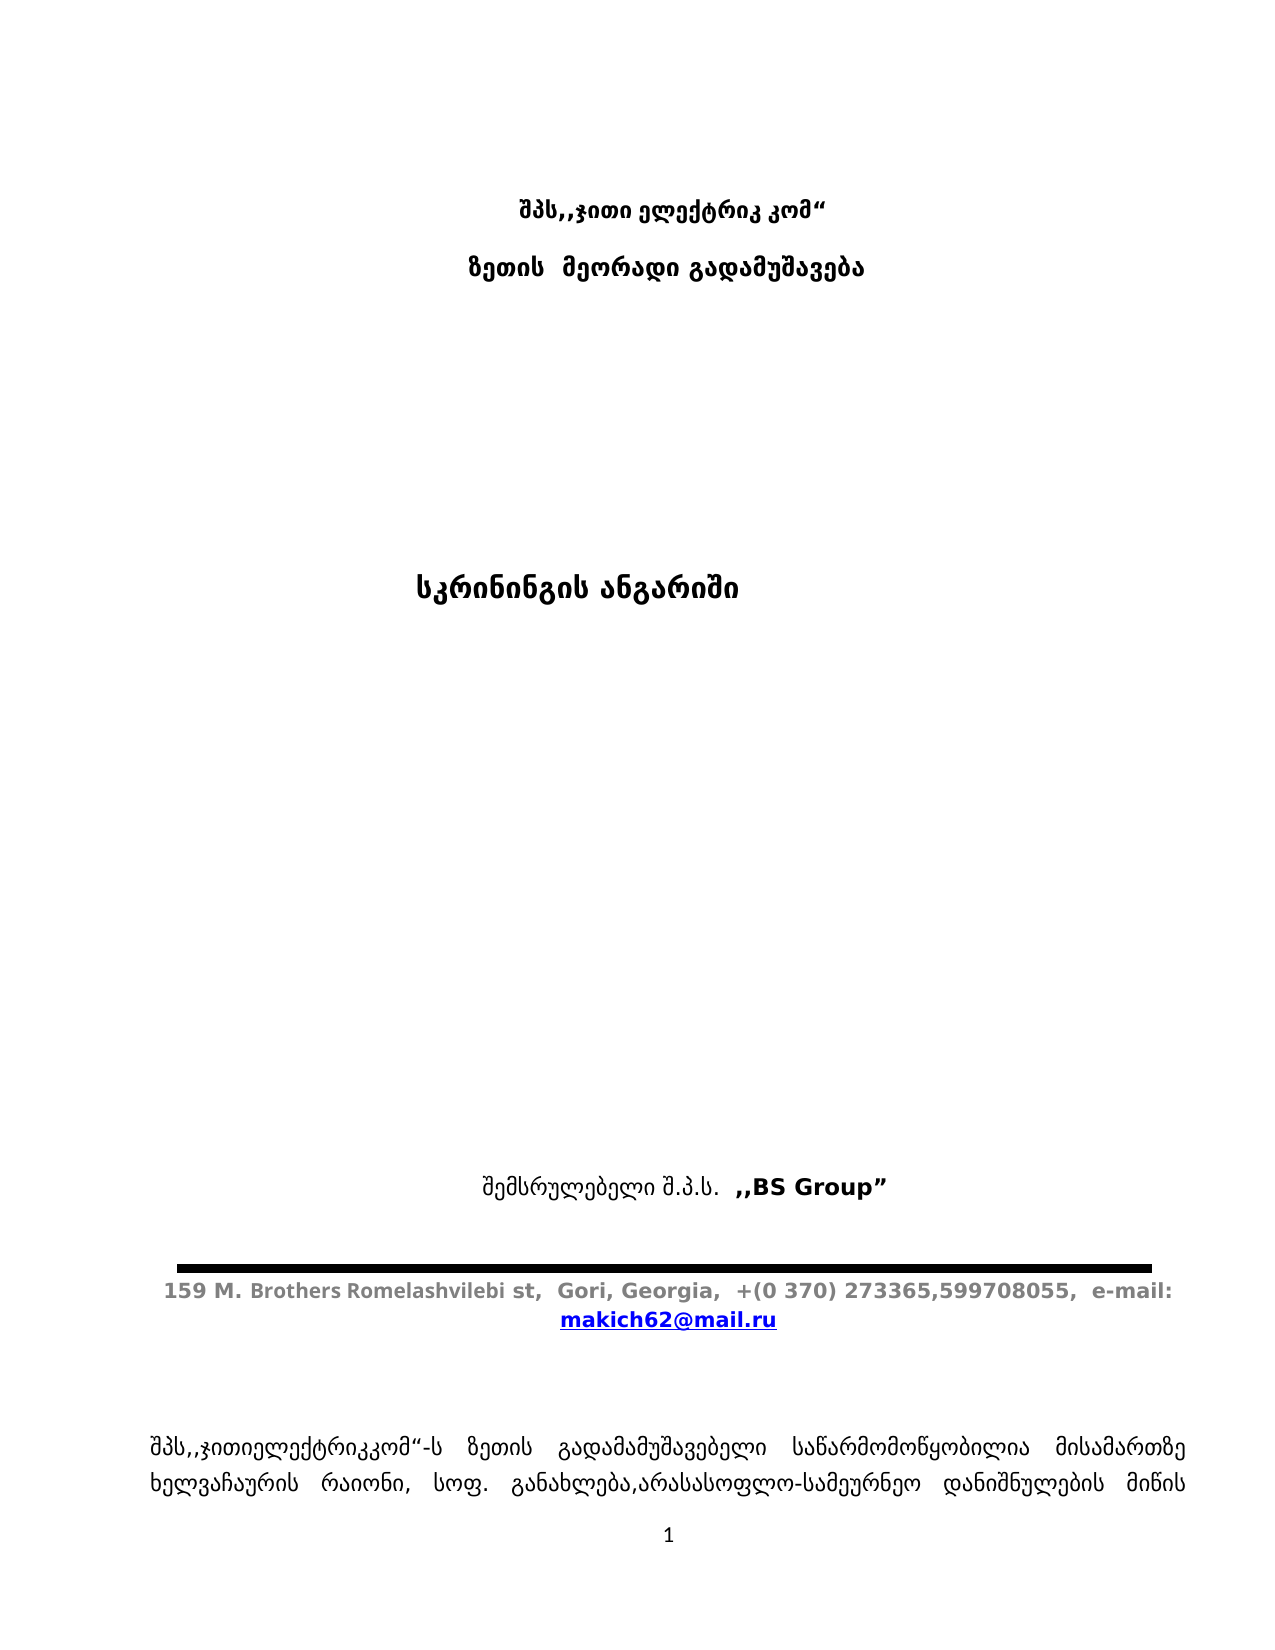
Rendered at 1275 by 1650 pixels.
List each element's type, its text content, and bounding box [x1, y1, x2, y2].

text სკრინინგის ანგარიში [150, 571, 1186, 605]
text 159 M. Brothers Romelashvilebi st, Gori, Georgia, +(0 370) 273365,599708055, e-mail: makich62@mail.ru [150, 1276, 1186, 1332]
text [150, 1431, 1186, 1498]
text შპს,,ჯითი ელექტრიკ კომ“ [150, 197, 1186, 224]
text შემსრულებელი შ.პ.ს. ,,BS Group” [244, 1174, 1186, 1200]
text ზეთის მეორადი გადამუშავება [150, 253, 1186, 282]
